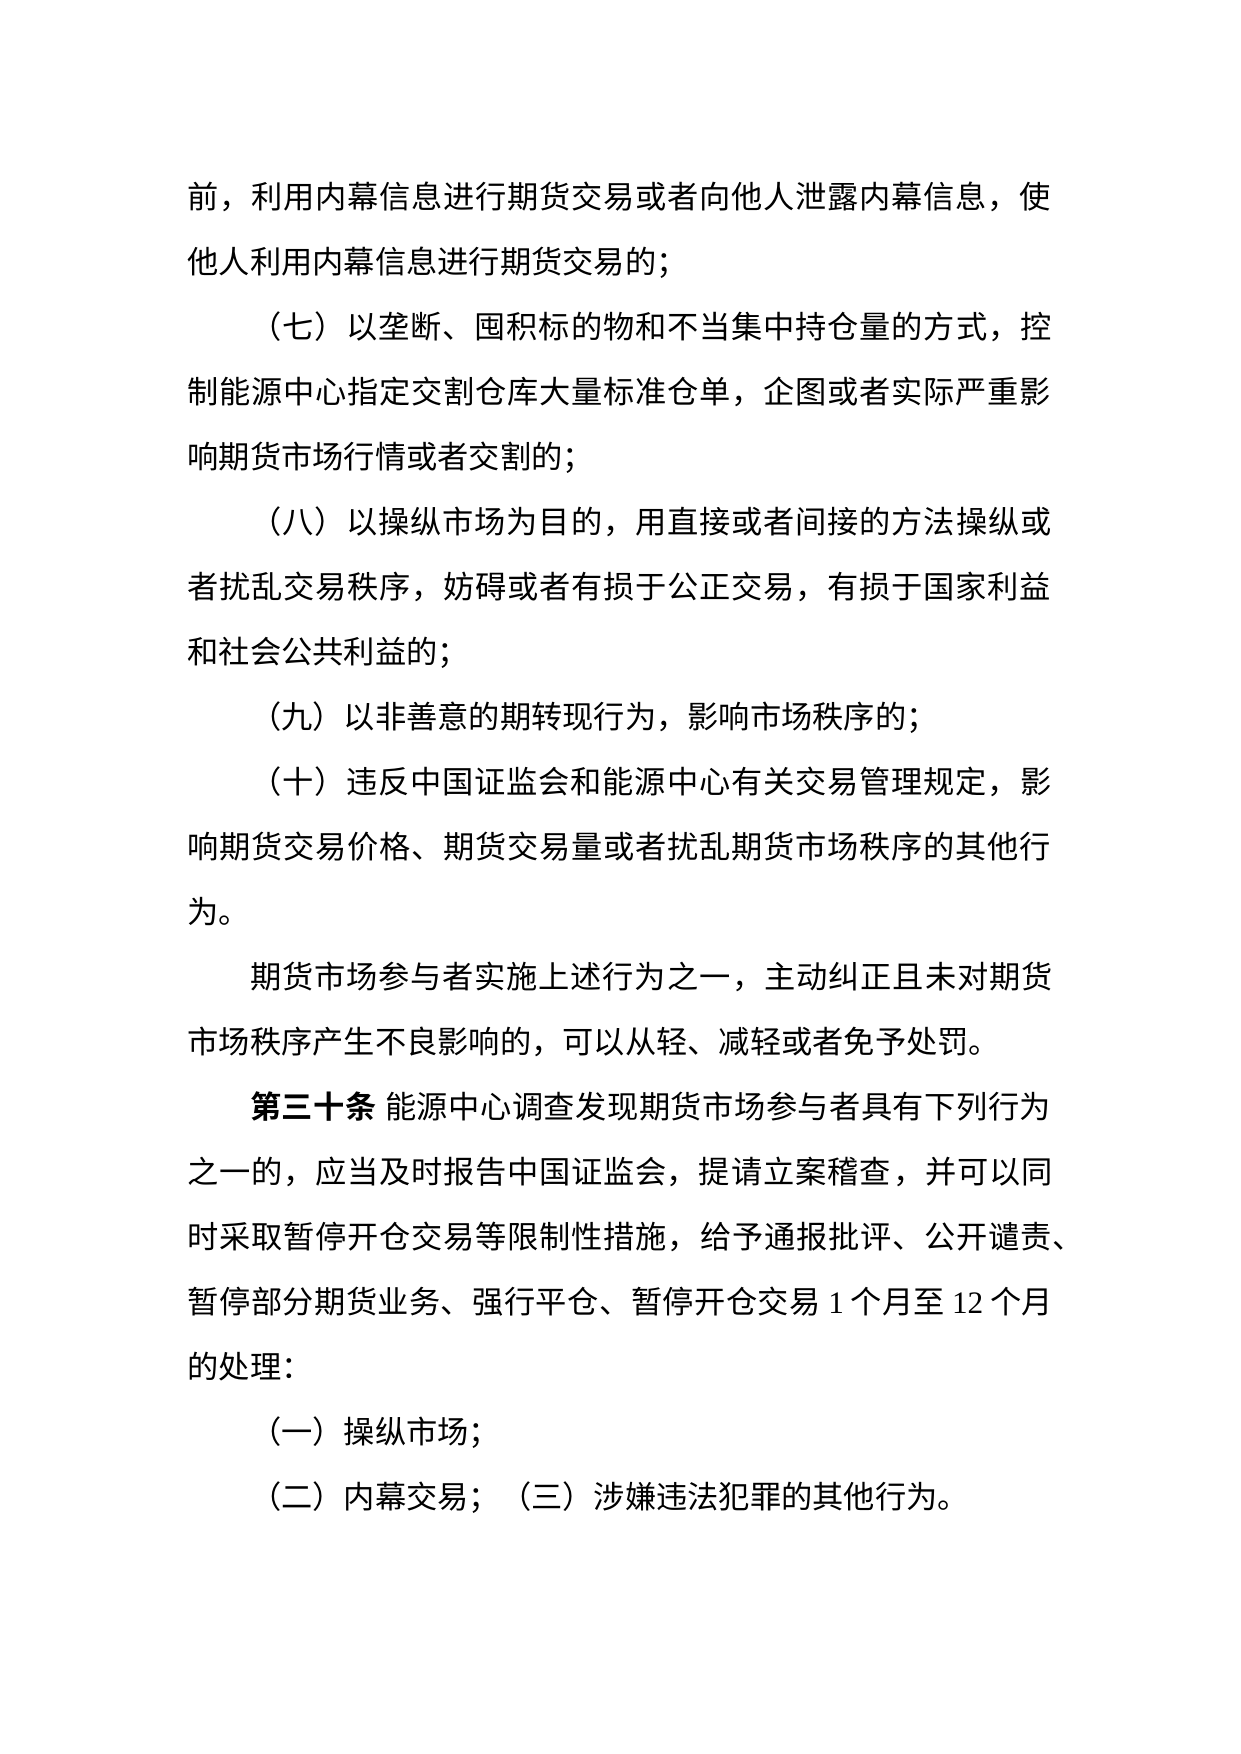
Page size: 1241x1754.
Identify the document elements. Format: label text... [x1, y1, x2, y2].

text （二）内幕交易；（三）涉嫌违法犯罪的其他行为。 [187, 1462, 1053, 1527]
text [187, 162, 1053, 292]
text （七）以垄断、囤积标的物和不当集中持仓量的方式，控制能源中心指定交割仓库大量标准仓单，企图或者实际严重影响期货市场行情或者交割的； [187, 292, 1053, 487]
text （八）以操纵市场为目的，用直接或者间接的方法操纵或者扰乱交易秩序，妨碍或者有损于公正交易，有损于国家利益和社会公共利益的； [187, 487, 1053, 682]
text 第三十条 能源中心调查发现期货市场参与者具有下列行为之一的，应当及时报告中国证监会，提请立案稽查，并可以同时采取暂停开仓交易等限制性措施，给予通报批评、公开谴责、暂停部分期货业务、强行平仓、暂停开仓交易1个月至12个月的处理： [187, 1072, 1053, 1397]
text 期货市场参与者实施上述行为之一，主动纠正且未对期货市场秩序产生不良影响的，可以从轻、减轻或者免予处罚。 [187, 942, 1053, 1072]
text （九）以非善意的期转现行为，影响市场秩序的； [187, 682, 1053, 747]
text （十）违反中国证监会和能源中心有关交易管理规定，影响期货交易价格、期货交易量或者扰乱期货市场秩序的其他行为。 [187, 747, 1053, 942]
text （一）操纵市场； [187, 1397, 1053, 1462]
